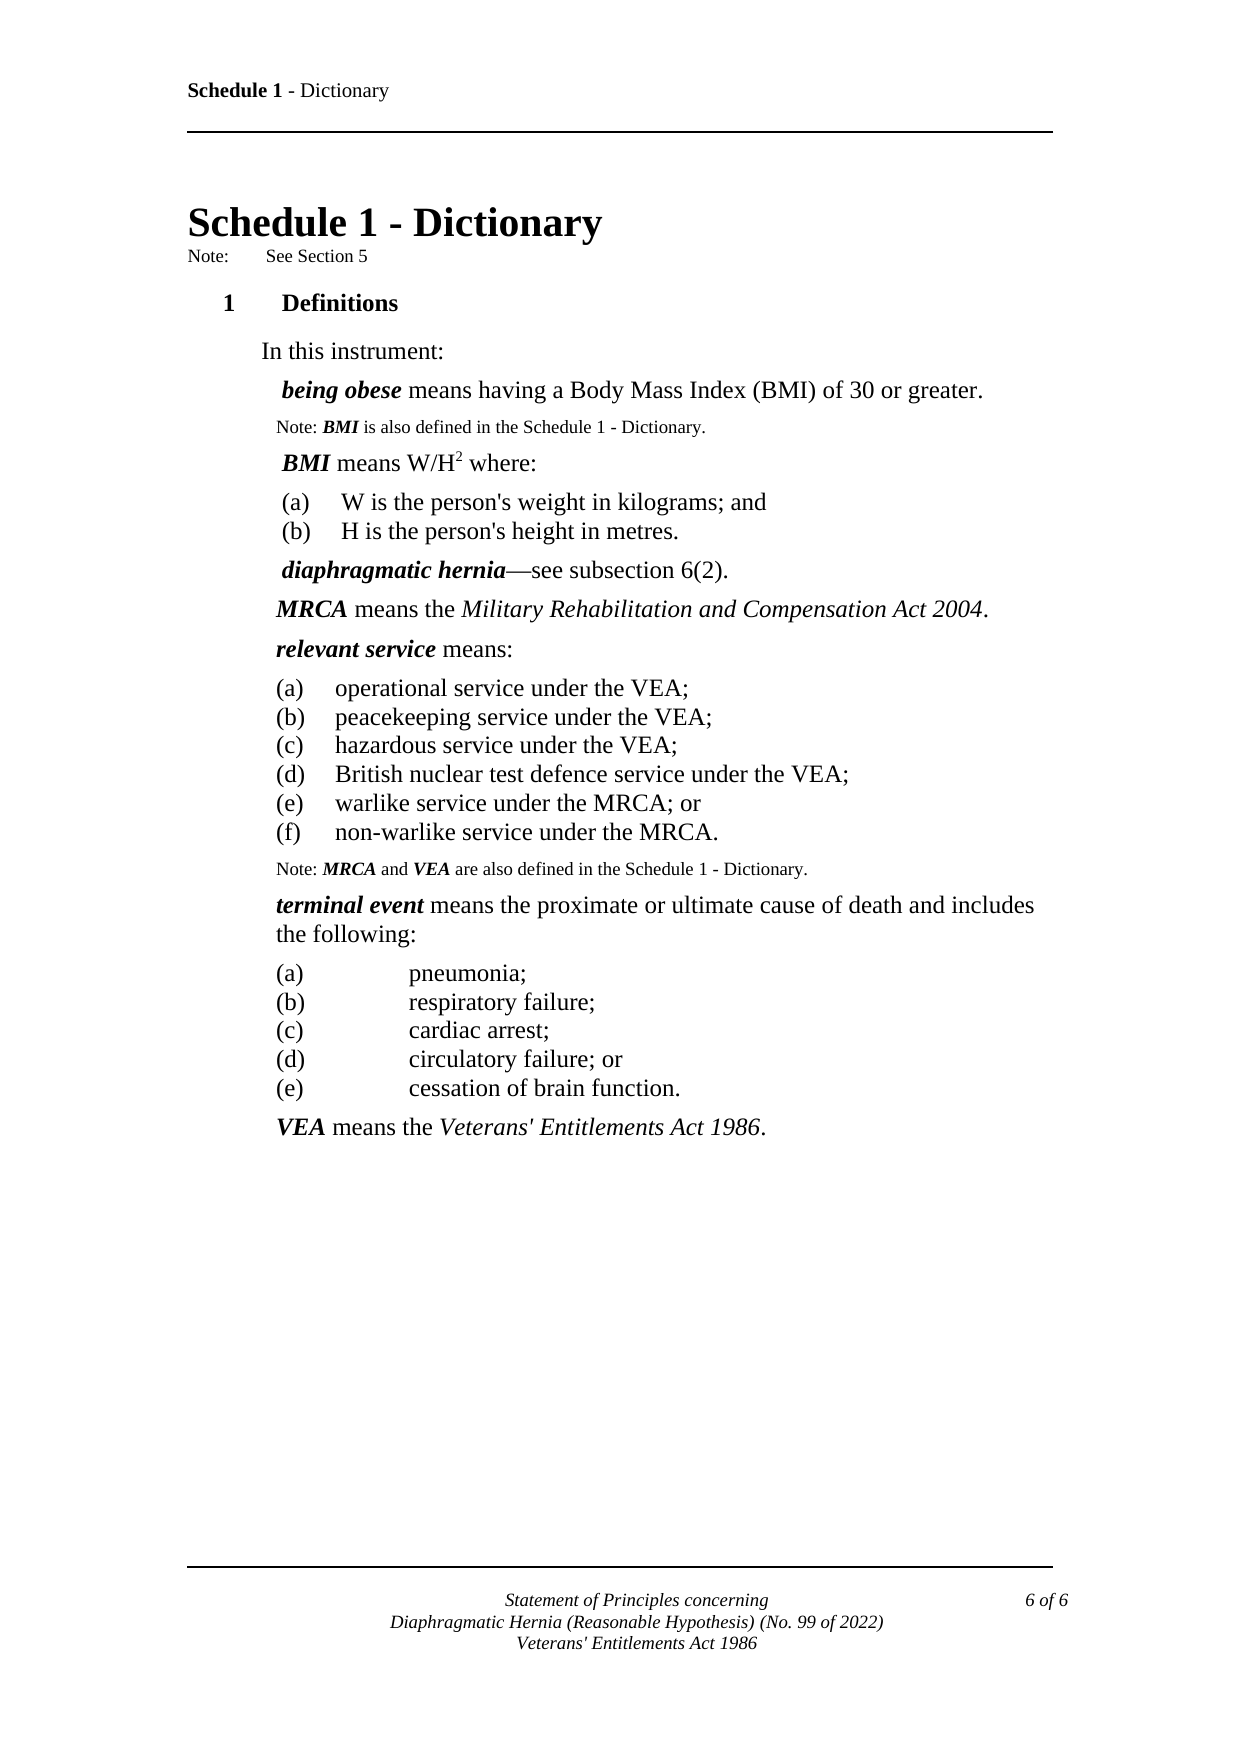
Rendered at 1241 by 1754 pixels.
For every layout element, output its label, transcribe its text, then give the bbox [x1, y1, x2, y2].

text terminal event means the proximate or ultimate cause of death and includes the following: [187, 890, 1053, 948]
text MRCA means the Military Rehabilitation and Compensation Act 2004. [187, 594, 1053, 623]
text VEA means the Veterans' Entitlements Act 1986. [187, 1112, 1053, 1141]
text circulatory failure; or [276, 1044, 1053, 1073]
text diaphragmatic hernia—see subsection 6(2). [187, 555, 1053, 584]
text British nuclear test defence service under the VEA; [276, 759, 1053, 788]
text hazardous service under the VEA; [276, 730, 1053, 759]
text being obese means having a Body Mass Index (BMI) of 30 or greater. [187, 375, 1053, 404]
text cessation of brain function. [276, 1073, 1053, 1102]
text BMI means W/H2 where: [187, 448, 1053, 477]
text respiratory failure; [276, 987, 1053, 1016]
text pneumonia; [276, 958, 1053, 987]
text Schedule 1 - Dictionary [187, 197, 1053, 245]
text Note: BMI is also defined in the Schedule 1 - Dictionary. [276, 416, 1053, 438]
text Note: MRCA and VEA are also defined in the Schedule 1 - Dictionary. [276, 858, 1053, 880]
text H is the person's height in metres. [282, 516, 1053, 545]
text Note: See Section 5 [187, 245, 1053, 267]
text peacekeeping service under the VEA; [276, 702, 1053, 730]
text Definitions [223, 288, 1053, 317]
text cardiac arrest; [276, 1016, 1053, 1044]
text non-warlike service under the MRCA. [276, 817, 1053, 845]
text relevant service means: [187, 634, 1053, 662]
text warlike service under the MRCA; or [276, 788, 1053, 817]
text W is the person's weight in kilograms; and [282, 487, 1053, 516]
text operational service under the VEA; [276, 673, 1053, 702]
text In this instrument: [187, 336, 1053, 364]
